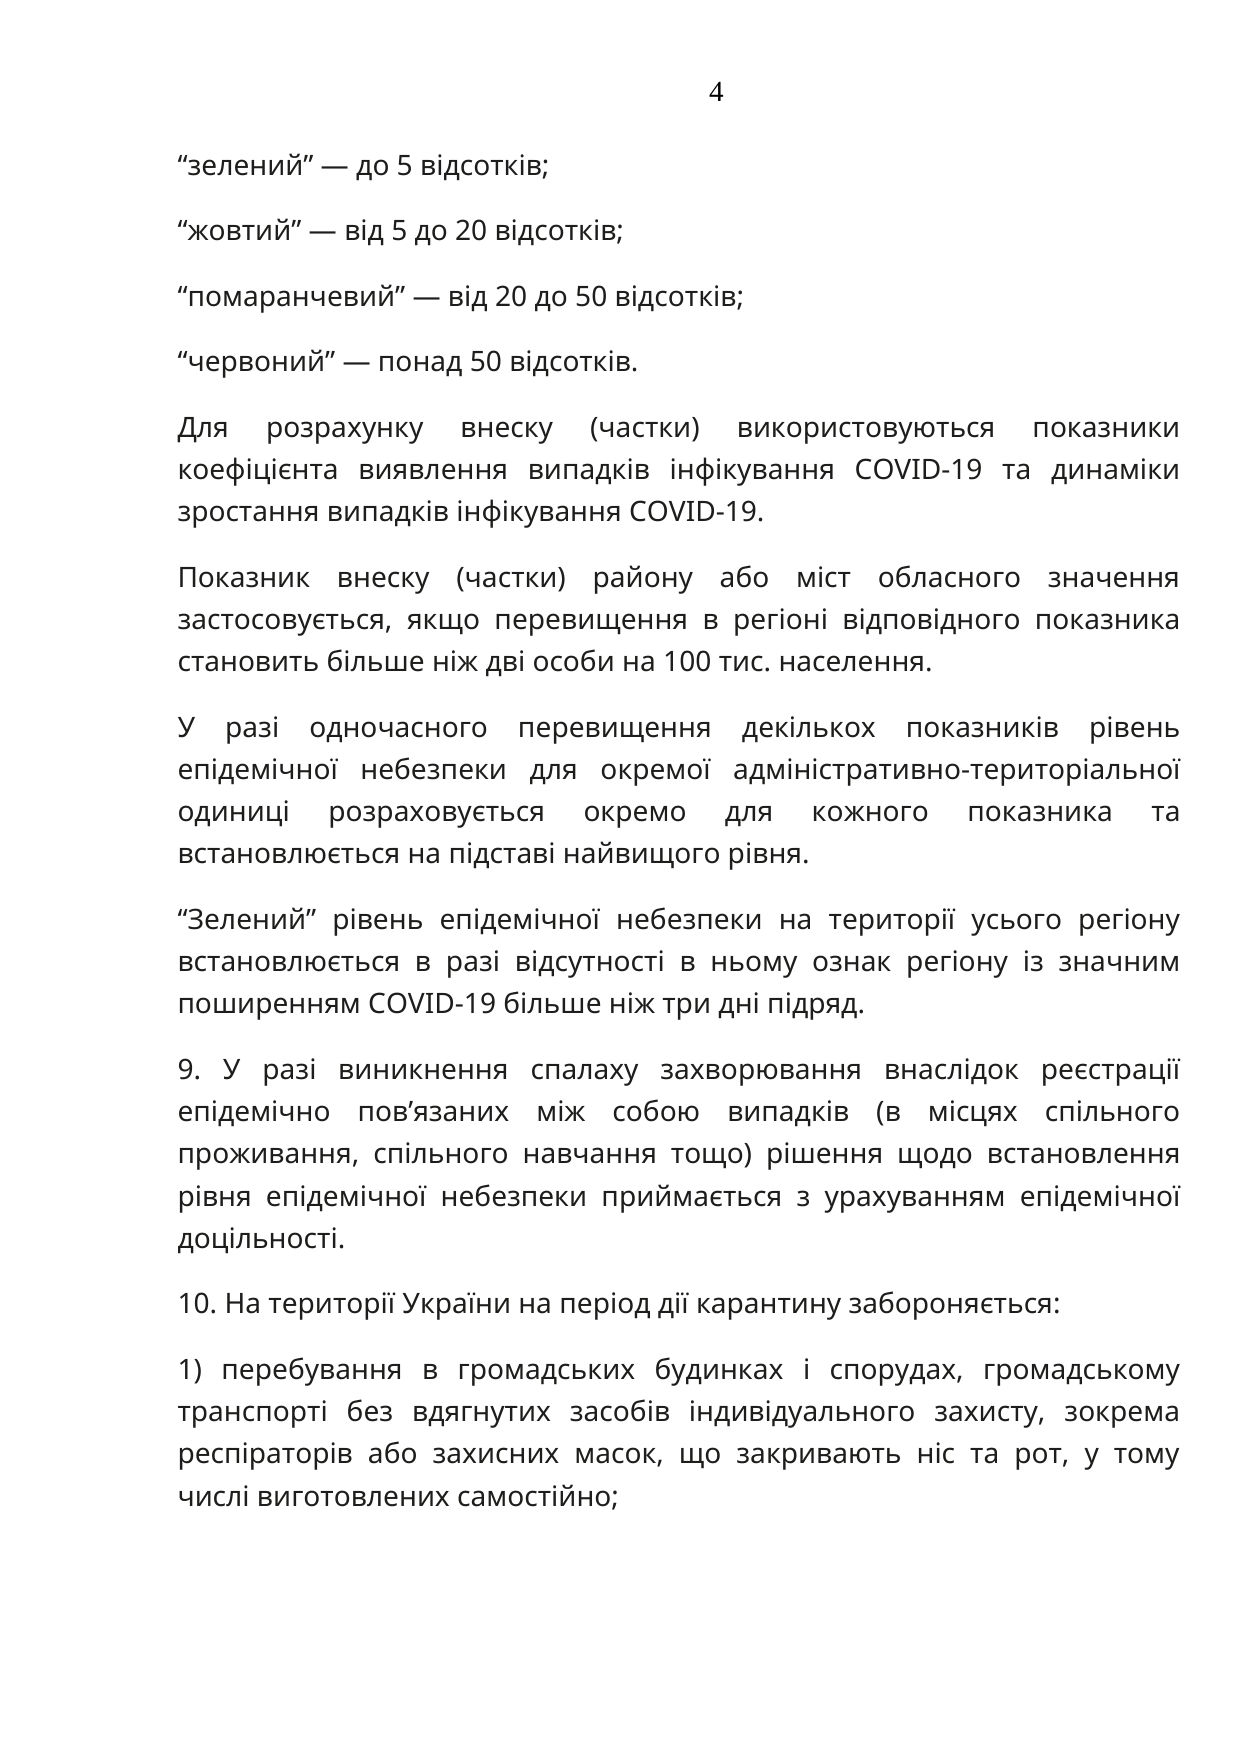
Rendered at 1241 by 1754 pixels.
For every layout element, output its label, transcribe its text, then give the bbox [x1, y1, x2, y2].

text 1) перебування в громадських будинках і спорудах, громадському транспорті без вдягнутих засобів індивідуального захисту, зокрема респіраторів або захисних масок, що закривають ніс та рот, у тому числі виготовлених самостійно; [177, 1346, 1181, 1514]
text Показник внеску (частки) району або міст обласного значення застосовується, якщо перевищення в регіоні відповідного показника становить більше ніж дві особи на 100 тис. населення. [177, 553, 1181, 680]
text 9. У разі виникнення спалаху захворювання внаслідок реєстрації епідемічно пов’язаних між собою випадків (в місцях спільного проживання, спільного навчання тощо) рішення щодо встановлення рівня епідемічної небезпеки приймається з урахуванням епідемічної доцільності. [177, 1046, 1181, 1257]
text “червоний” — понад 50 відсотків. [177, 338, 1181, 380]
text “зелений” — до 5 відсотків; [177, 141, 1181, 183]
text “жовтий” — від 5 до 20 відсотків; [177, 207, 1181, 249]
text “Зелений” рівень епідемічної небезпеки на території усього регіону встановлюється в разі відсутності в ньому ознак регіону із значним поширенням COVID-19 більше ніж три дні підряд. [177, 896, 1181, 1022]
text Для розрахунку внеску (частки) використовуються показники коефіцієнта виявлення випадків інфікування COVID-19 та динаміки зростання випадків інфікування COVID-19. [177, 403, 1181, 530]
text 10. На території України на період дії карантину забороняється: [177, 1280, 1181, 1322]
text У разі одночасного перевищення декількох показників рівень епідемічної небезпеки для окремої адміністративно-територіальної одиниці розраховується окремо для кожного показника та встановлюється на підставі найвищого рівня. [177, 703, 1181, 872]
text “помаранчевий” — від 20 до 50 відсотків; [177, 272, 1181, 314]
